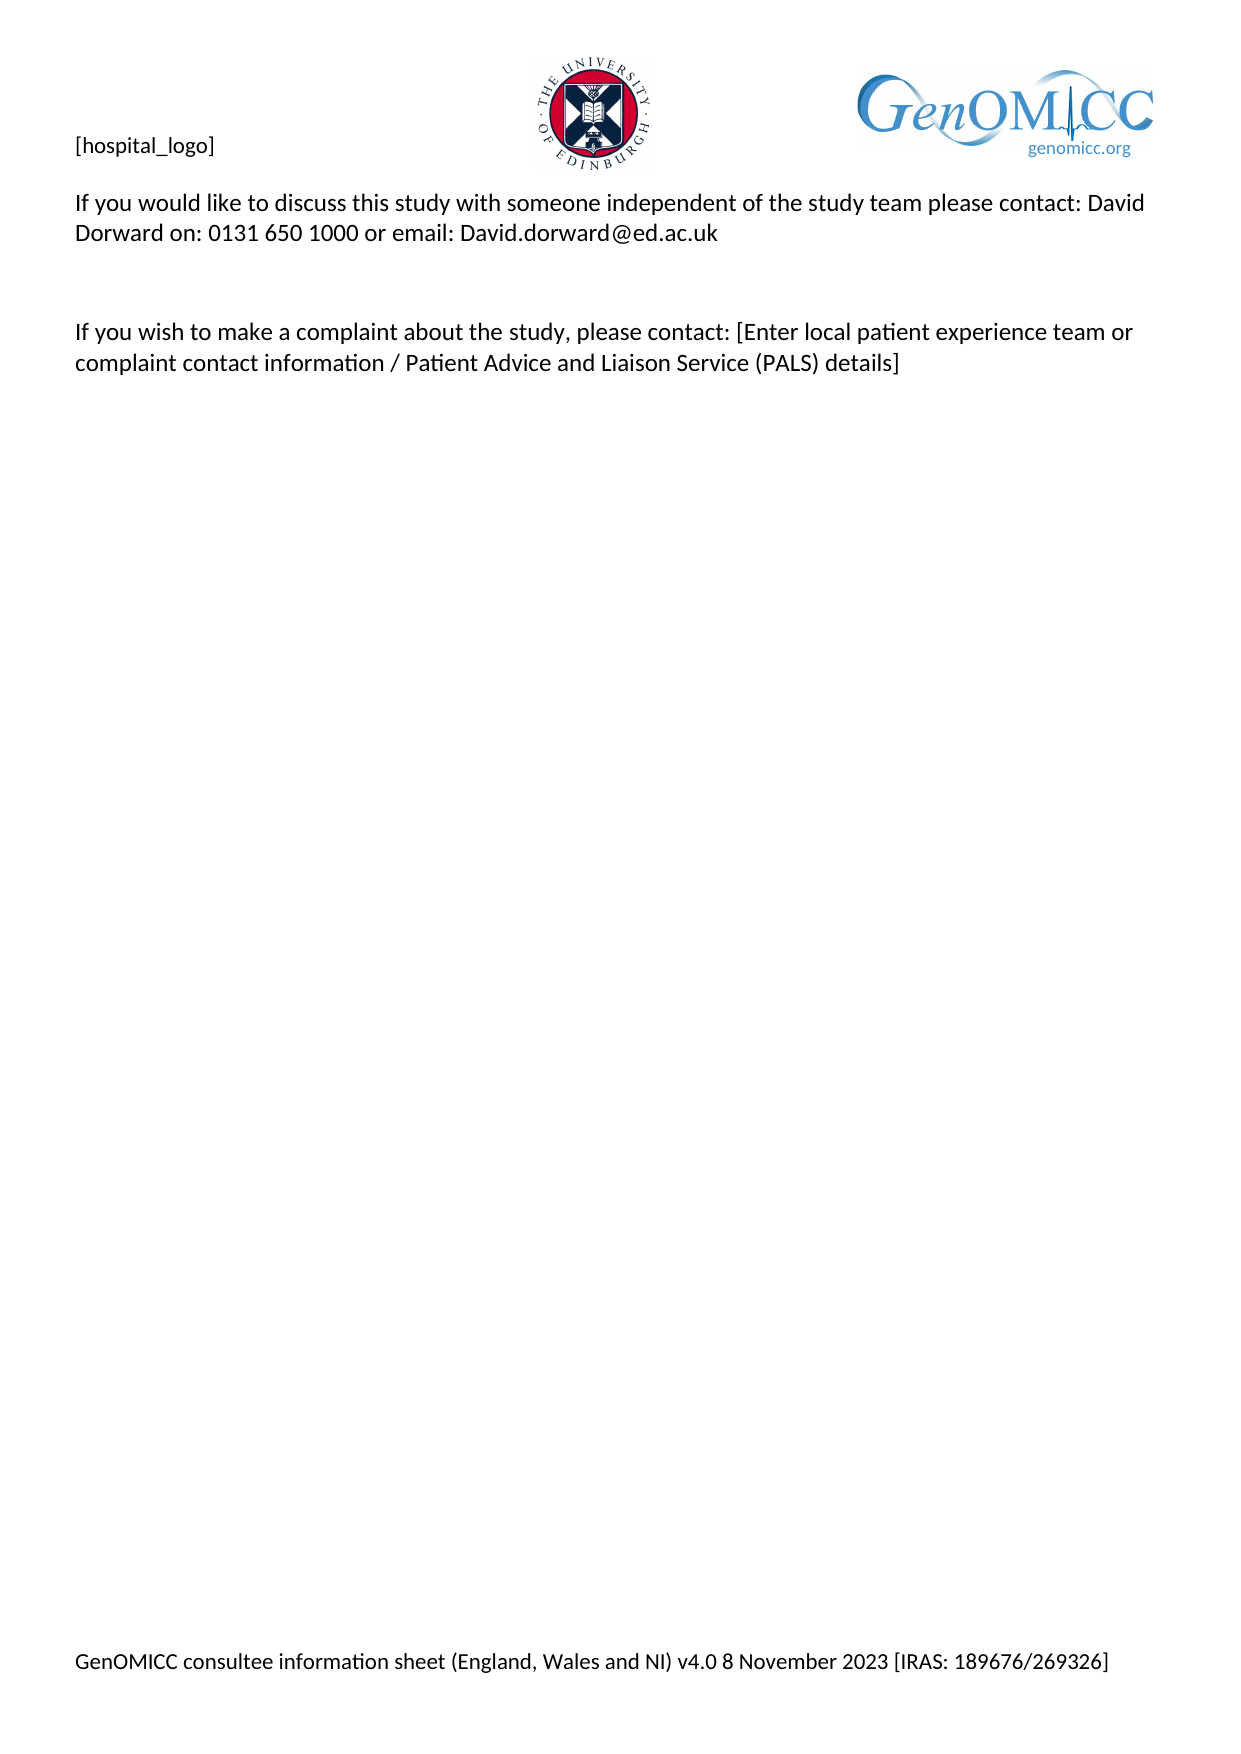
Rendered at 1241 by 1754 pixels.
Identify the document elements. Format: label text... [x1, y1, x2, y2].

picture [857, 70, 1153, 146]
text If you wish to make a complaint about the study, please contact: [Enter local patient experience team or complaint contact information / Patient Advice and Liaison Service (PALS) details] [75, 316, 1165, 377]
text If you would like to discuss this study with someone independent of the study team please contact: David Dorward on: 0131 650 1000 or email: David.dorward@ed.ac.uk [75, 187, 1165, 248]
picture [534, 55, 653, 172]
